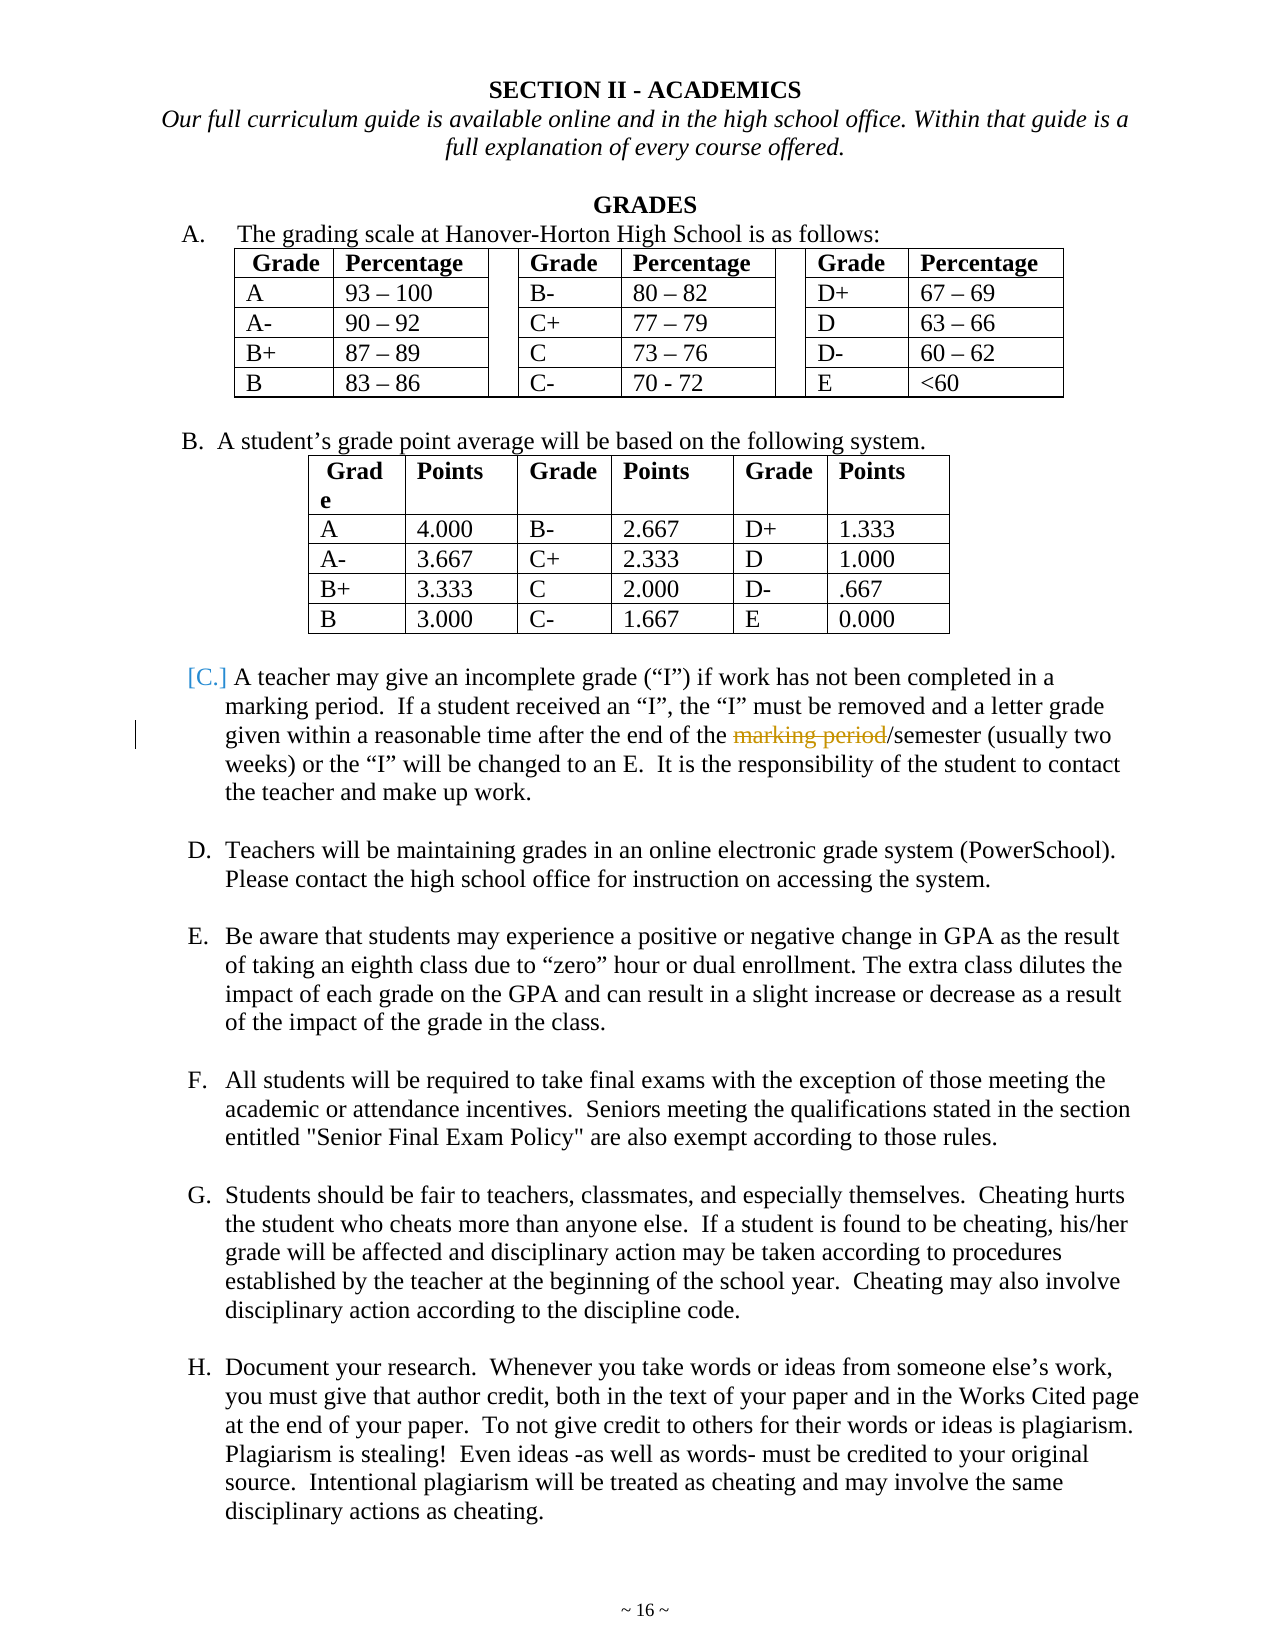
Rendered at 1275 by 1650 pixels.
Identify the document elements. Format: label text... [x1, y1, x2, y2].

table_cell B [235, 368, 333, 396]
table_header Percentage [334, 249, 488, 277]
table_cell D+ [806, 278, 908, 307]
table_cell 60 – 62 [909, 338, 1063, 367]
table_cell 2.333 [612, 544, 733, 573]
list A teacher may give an incomplete grade (“I”) if work has not been completed in a marking period. If a student received an “I”, the “I” must be removed and a letter grade given within a reasonable time after the end of the /semester (usually two weeks) or the “I” will be changed to an E. It is the responsibility of the student to contact the teacher and make up work. [187, 662, 1140, 806]
table_cell 1.000 [828, 544, 949, 573]
table_cell C [519, 338, 621, 367]
table_header Grade [309, 456, 405, 513]
table_cell .667 [828, 574, 949, 603]
table_cell D- [734, 574, 827, 603]
table_cell C- [518, 604, 611, 633]
list Document your research. Whenever you take words or ideas from someone else’s work, you must give that author credit, both in the text of your paper and in the Works Cited page at the end of your paper. To not give credit to others for their words or ideas is plagiarism. Plagiarism is stealing! Even ideas -as well as words- must be credited to your original source. Intentional plagiarism will be treated as cheating and may involve the same disciplinary actions as cheating. [187, 1352, 1140, 1525]
table_cell 2.667 [612, 515, 733, 543]
table_header Points [406, 456, 517, 513]
table_cell 0.000 [828, 604, 949, 633]
table_cell 87 – 89 [334, 338, 488, 367]
table_cell 2.000 [612, 574, 733, 603]
table_cell <60 [909, 368, 1063, 396]
table_header [776, 249, 805, 396]
table_header Grade [519, 249, 621, 277]
table_cell 3.667 [406, 544, 517, 573]
table_cell B- [518, 515, 611, 543]
table_cell 1.667 [612, 604, 733, 633]
table_cell E [806, 368, 908, 396]
table_cell 70 - 72 [622, 368, 775, 396]
table_cell 4.000 [406, 515, 517, 543]
table_header Percentage [622, 249, 775, 277]
table_cell B+ [309, 574, 405, 603]
table_cell 90 – 92 [334, 308, 488, 337]
table_cell B- [519, 278, 621, 307]
table_cell B [309, 604, 405, 633]
table_cell E [734, 604, 827, 633]
text SECTION II - ACADEMICS [150, 75, 1140, 104]
table_cell 80 – 82 [622, 278, 775, 307]
text B. A student’s grade point average will be based on the following system. [150, 426, 1140, 455]
table_cell D [734, 544, 827, 573]
table_cell 1.333 [828, 515, 949, 543]
list All students will be required to take final exams with the exception of those meeting the academic or attendance incentives. Seniors meeting the qualifications stated in the section entitled "Senior Final Exam Policy" are also exempt according to those rules. [187, 1065, 1140, 1151]
table_header Percentage [909, 249, 1063, 277]
table_cell 93 – 100 [334, 278, 488, 307]
table_cell 73 – 76 [622, 338, 775, 367]
table_cell C [518, 574, 611, 603]
table_header Points [828, 456, 949, 513]
table_cell C- [519, 368, 621, 396]
table_header Grade [235, 249, 333, 277]
list Students should be fair to teachers, classmates, and especially themselves. Cheating hurts the student who cheats more than anyone else. If a student is found to be cheating, his/her grade will be affected and disciplinary action may be taken according to procedures established by the teacher at the beginning of the school year. Cheating may also involve disciplinary action according to the discipline code. [187, 1180, 1140, 1324]
text A. The grading scale at Hanover-Horton High School is as follows: [150, 219, 1140, 247]
table_cell C+ [519, 308, 621, 337]
table_cell D+ [734, 515, 827, 543]
text Our full curriculum guide is available online and in the high school office. Within that guide is a full explanation of every course offered. [150, 104, 1140, 161]
table_header Grade [734, 456, 827, 513]
table_cell B+ [235, 338, 333, 367]
table_header [489, 249, 518, 396]
table_cell C+ [518, 544, 611, 573]
table_cell A [309, 515, 405, 543]
table_cell 83 – 86 [334, 368, 488, 396]
table_cell D- [806, 338, 908, 367]
table_cell 63 – 66 [909, 308, 1063, 337]
table_cell 3.000 [406, 604, 517, 633]
list Teachers will be maintaining grades in an online electronic grade system (PowerSchool). Please contact the high school office for instruction on accessing the system. [187, 835, 1140, 892]
table_header Grade [806, 249, 908, 277]
table_cell 3.333 [406, 574, 517, 603]
table_cell A- [235, 308, 333, 337]
table_cell 67 – 69 [909, 278, 1063, 307]
table_cell D [806, 308, 908, 337]
table_header Grade [518, 456, 611, 513]
text GRADES [150, 190, 1140, 219]
table_cell A- [309, 544, 405, 573]
table_cell A [235, 278, 333, 307]
list Be aware that students may experience a positive or negative change in GPA as the result of taking an eighth class due to “zero” hour or dual enrollment. The extra class dilutes the impact of each grade on the GPA and can result in a slight increase or decrease as a result of the impact of the grade in the class. [187, 921, 1140, 1036]
table_header Points [612, 456, 733, 513]
table_cell 77 – 79 [622, 308, 775, 337]
